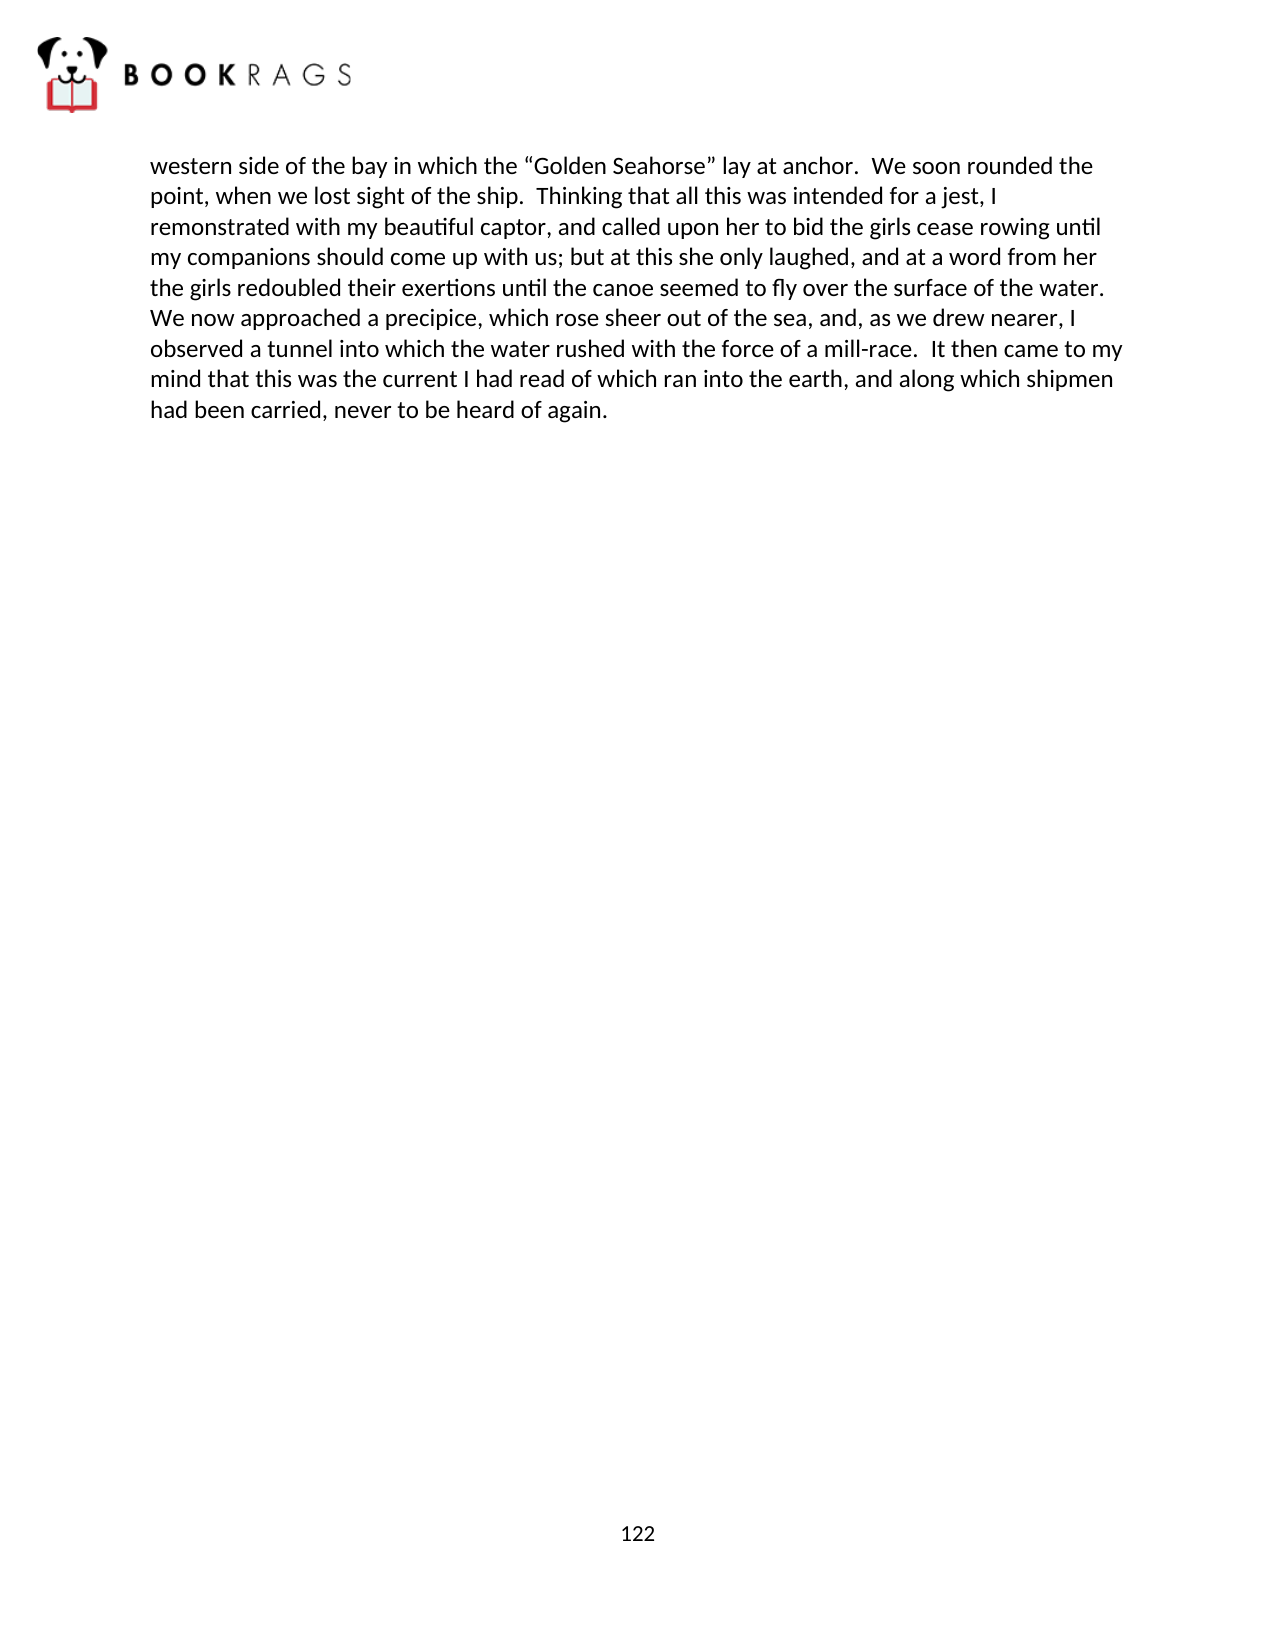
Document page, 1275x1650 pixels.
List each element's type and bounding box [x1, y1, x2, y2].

picture [37, 37, 351, 113]
text [150, 150, 1125, 425]
